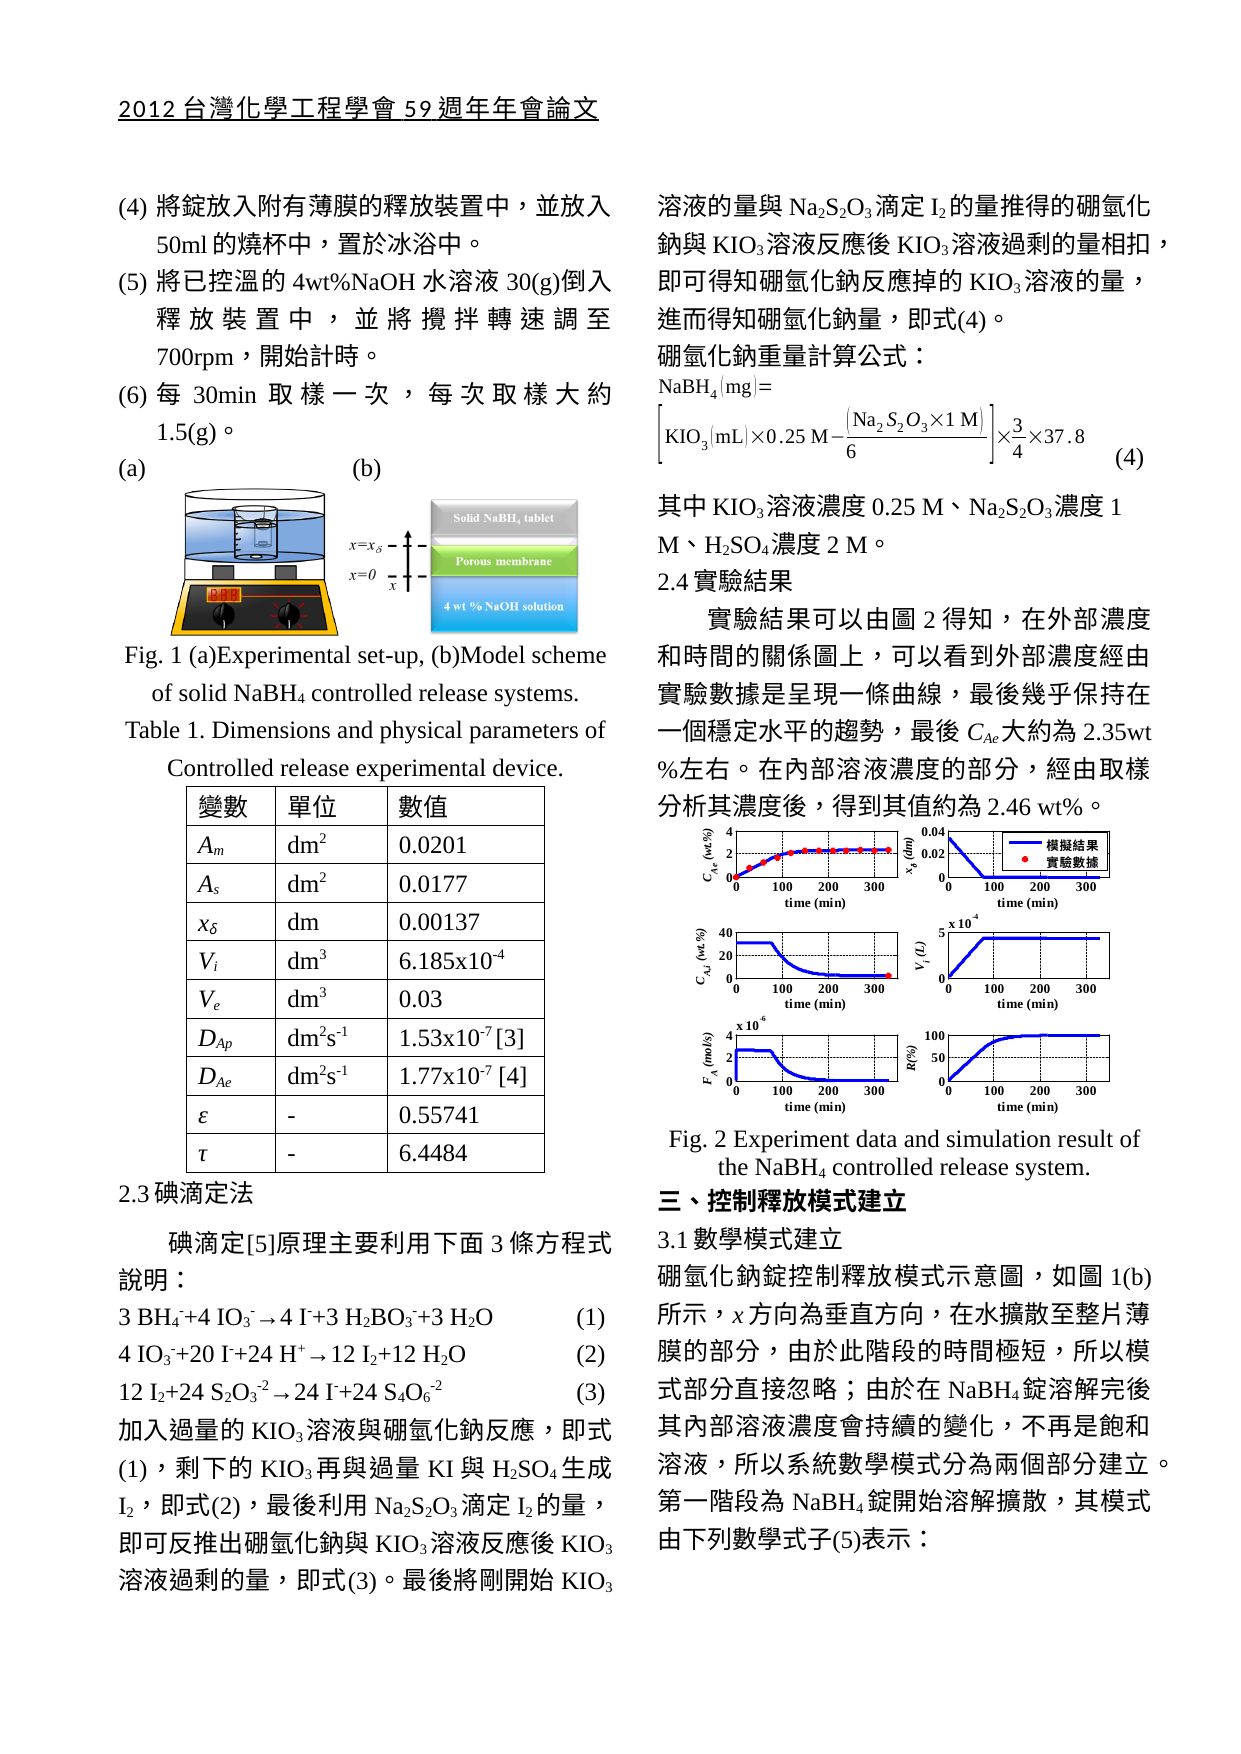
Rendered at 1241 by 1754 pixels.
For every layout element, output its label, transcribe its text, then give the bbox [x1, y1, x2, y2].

table_cell dm2 [276, 864, 387, 902]
table_cell dm3 [276, 980, 387, 1017]
text 其中KIO3溶液濃度0.25 M、Na2S2O3濃度1 M、H2SO4濃度2 M。 [657, 486, 1152, 561]
table_cell Vi [187, 941, 275, 979]
picture [339, 497, 581, 637]
list 每30min取樣一次，每次取樣大約1.5(g)。 [118, 374, 613, 449]
text 12 I2+24 S2O3-2→24 I-+24 S4O6-2 (3) [118, 1373, 633, 1410]
table_cell 0.00137 [388, 903, 544, 940]
list 將已控溫的4wt%NaOH水溶液30(g)倒入釋放裝置中，並將攪拌轉速調至700rpm，開始計時。 [118, 261, 613, 374]
table_cell dm2 [276, 826, 387, 863]
text 3.1數學模式建立 [657, 1219, 1152, 1256]
table_cell dm3 [276, 941, 387, 979]
table_cell 0.03 [388, 980, 544, 1017]
table_cell 1.53x10-7 [3] [388, 1019, 544, 1056]
text Fig. 2 Experiment data and simulation result of the NaBH4 controlled release system. [657, 1124, 1152, 1181]
text 硼氫化鈉錠控制釋放模式示意圖，如圖1(b)所示，x方向為垂直方向，在水擴散至整片薄膜的部分，由於此階段的時間極短，所以模式部分直接忽略；由於在NaBH4錠溶解完後其內部溶液濃度會持續的變化，不再是飽和溶液，所以系統數學模式分為兩個部分建立。第一階段為NaBH4錠開始溶解擴散，其模式由下列數學式子(5)表示： [657, 1256, 1152, 1556]
table_header 單位 [276, 787, 387, 825]
text 2.3碘滴定法 [118, 1173, 613, 1210]
table_cell xδ [187, 903, 275, 940]
text 4 IO3-+20 I-+24 H+→12 I2+12 H2O (2) [118, 1335, 633, 1373]
table_cell - [276, 1096, 387, 1133]
table_cell τ [187, 1134, 275, 1172]
table_cell As [187, 864, 275, 902]
table_cell DAp [187, 1019, 275, 1056]
text 硼氫化鈉重量計算公式： [657, 336, 1152, 374]
table_cell 0.0177 [388, 864, 544, 902]
table_cell 6.185x10-4 [388, 941, 544, 979]
list Table 1. Dimensions and physical parameters of Controlled release experimental device. [118, 711, 613, 786]
table_cell 0.55741 [388, 1096, 544, 1133]
table_cell - [276, 1134, 387, 1172]
table_cell ε [187, 1096, 275, 1133]
list 將錠放入附有薄膜的釋放裝置中，並放入50ml的燒杯中，置於冰浴中。 [118, 186, 613, 261]
text (4) [657, 374, 1172, 486]
table_cell dm2s-1 [276, 1019, 387, 1056]
table_cell 0.0201 [388, 826, 544, 863]
text 碘滴定[5]原理主要利用下面3條方程式說明： [118, 1223, 613, 1298]
table_cell dm2s-1 [276, 1057, 387, 1094]
table_header 數值 [388, 787, 544, 825]
table_cell DAe [187, 1057, 275, 1094]
table_cell 6.4484 [388, 1134, 544, 1172]
list Fig. 1 (a)Experimental set-up, (b)Model scheme of solid NaBH4 controlled release systems. [118, 636, 613, 711]
table_cell Ve [187, 980, 275, 1017]
table_cell 1.77x10-7 [4] [388, 1057, 544, 1094]
table_cell dm [276, 903, 387, 940]
text 實驗結果可以由圖2得知，在外部濃度和時間的關係圖上，可以看到外部濃度經由實驗數據是呈現一條曲線，最後幾乎保持在一個穩定水平的趨勢，最後CAe大約為2.35wt%左右。在內部溶液濃度的部分，經由取樣分析其濃度後，得到其值約為2.46 wt%。 [657, 599, 1152, 824]
text 加入過量的KIO3溶液與硼氫化鈉反應，即式(1)，剩下的KIO3再與過量KI與H2SO4生成I2，即式(2)，最後利用Na2S2O3滴定I2的量，即可反推出硼氫化鈉與KIO3溶液反應後KIO3溶液過剩的量，即式(3)。最後將剛開始KIO3溶液的量與Na2S2O3滴定I2的量推得的硼氫化鈉與KIO3溶液反應後KIO3溶液過剩的量相扣，即可得知硼氫化鈉反應掉的KIO3溶液的量，進而得知硼氫化鈉量，即式(4)。 [118, 1410, 613, 1598]
table_header 變數 [187, 787, 275, 825]
text 3 BH4-+4 IO3-→4 I-+3 H2BO3-+3 H2O (1) [118, 1298, 633, 1335]
text 三、控制釋放模式建立 [657, 1181, 1152, 1219]
table_cell Am [187, 826, 275, 863]
text 2.4實驗結果 [657, 561, 1152, 599]
list (a) (b) [118, 449, 613, 486]
text 加入過量的KIO3溶液與硼氫化鈉反應，即式(1)，剩下的KIO3再與過量KI與H2SO4生成I2，即式(2)，最後利用Na2S2O3滴定I2的量，即可反推出硼氫化鈉與KIO3溶液反應後KIO3溶液過剩的量，即式(3)。最後將剛開始KIO3溶液的量與Na2S2O3滴定I2的量推得的硼氫化鈉與KIO3溶液反應後KIO3溶液過剩的量相扣，即可得知硼氫化鈉反應掉的KIO3溶液的量，進而得知硼氫化鈉量，即式(4)。 [657, 186, 1152, 336]
